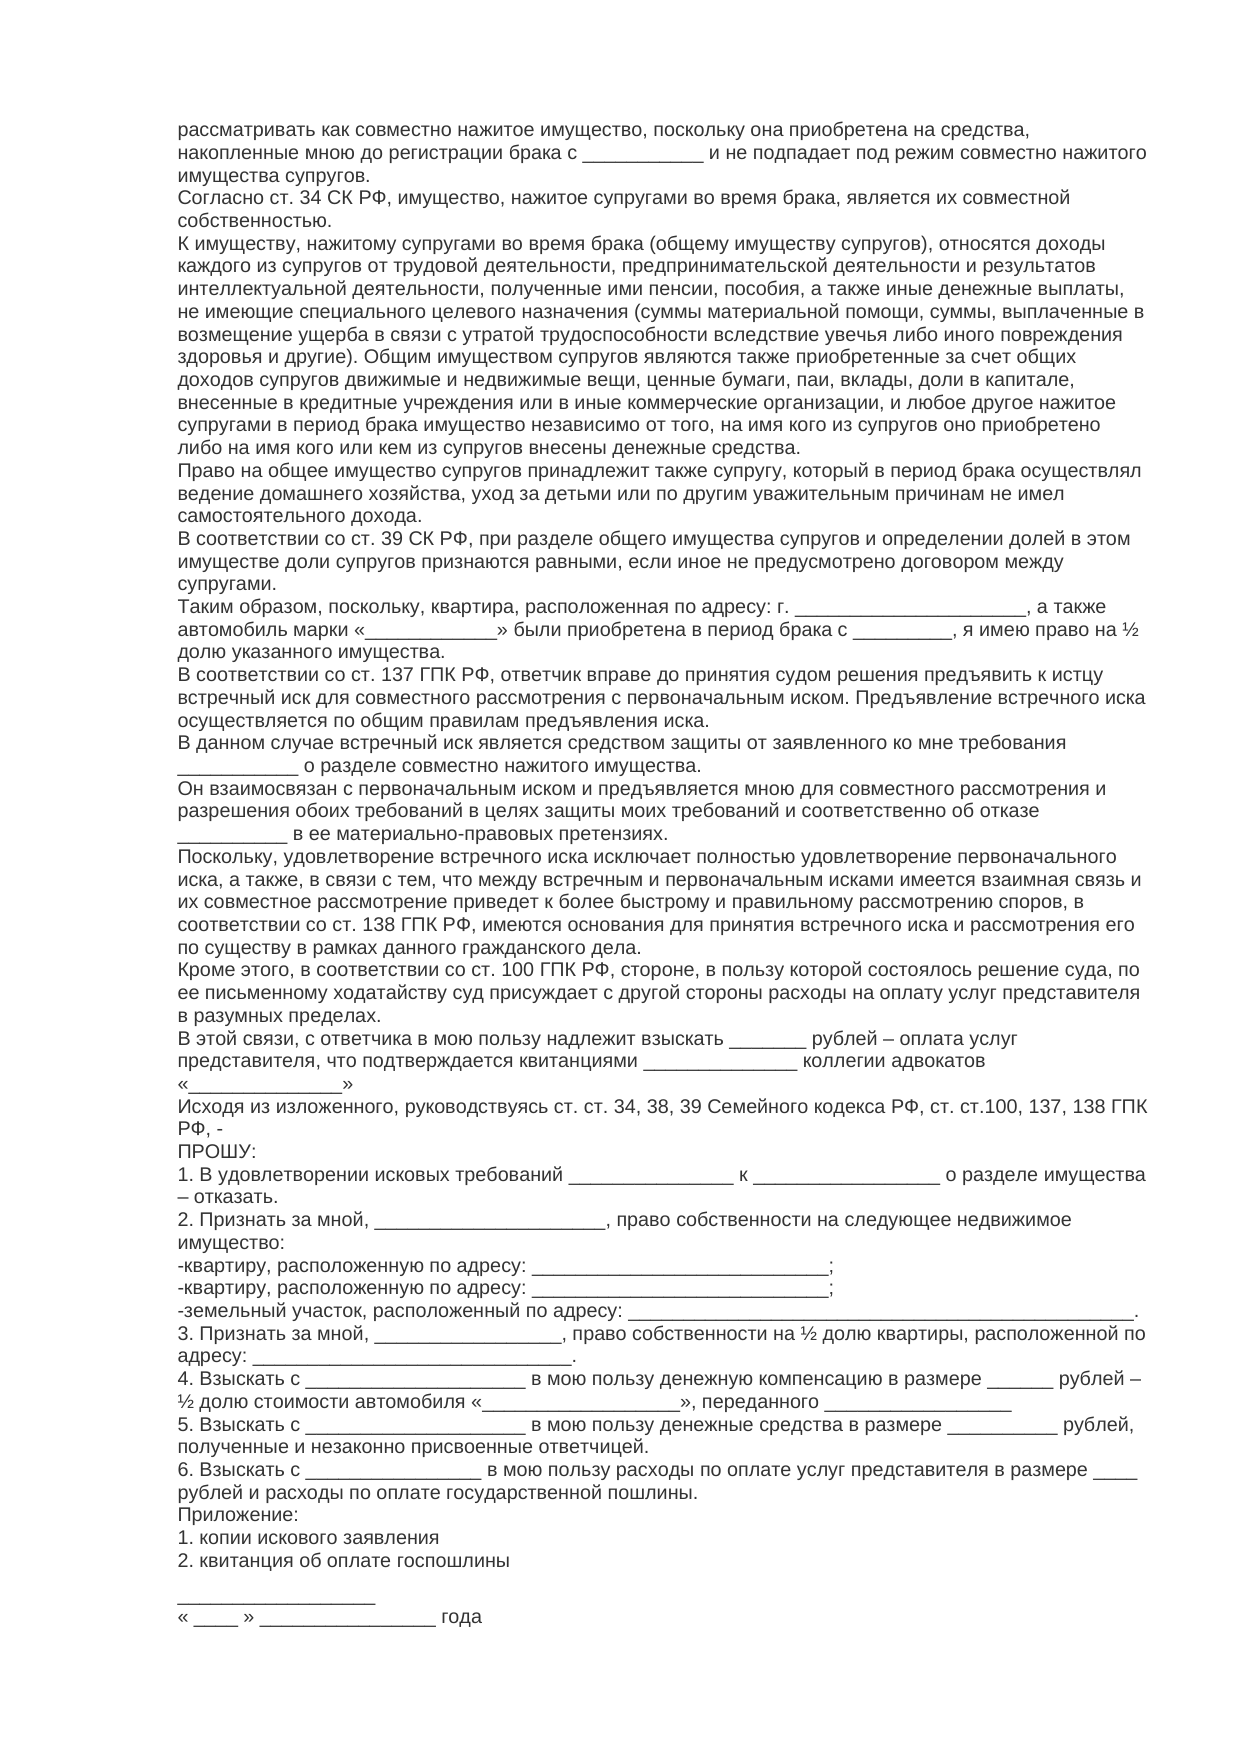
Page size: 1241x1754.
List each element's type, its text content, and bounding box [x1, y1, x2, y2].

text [177, 118, 1152, 1571]
text __________________ « ____ » ________________ года [177, 1583, 1152, 1628]
